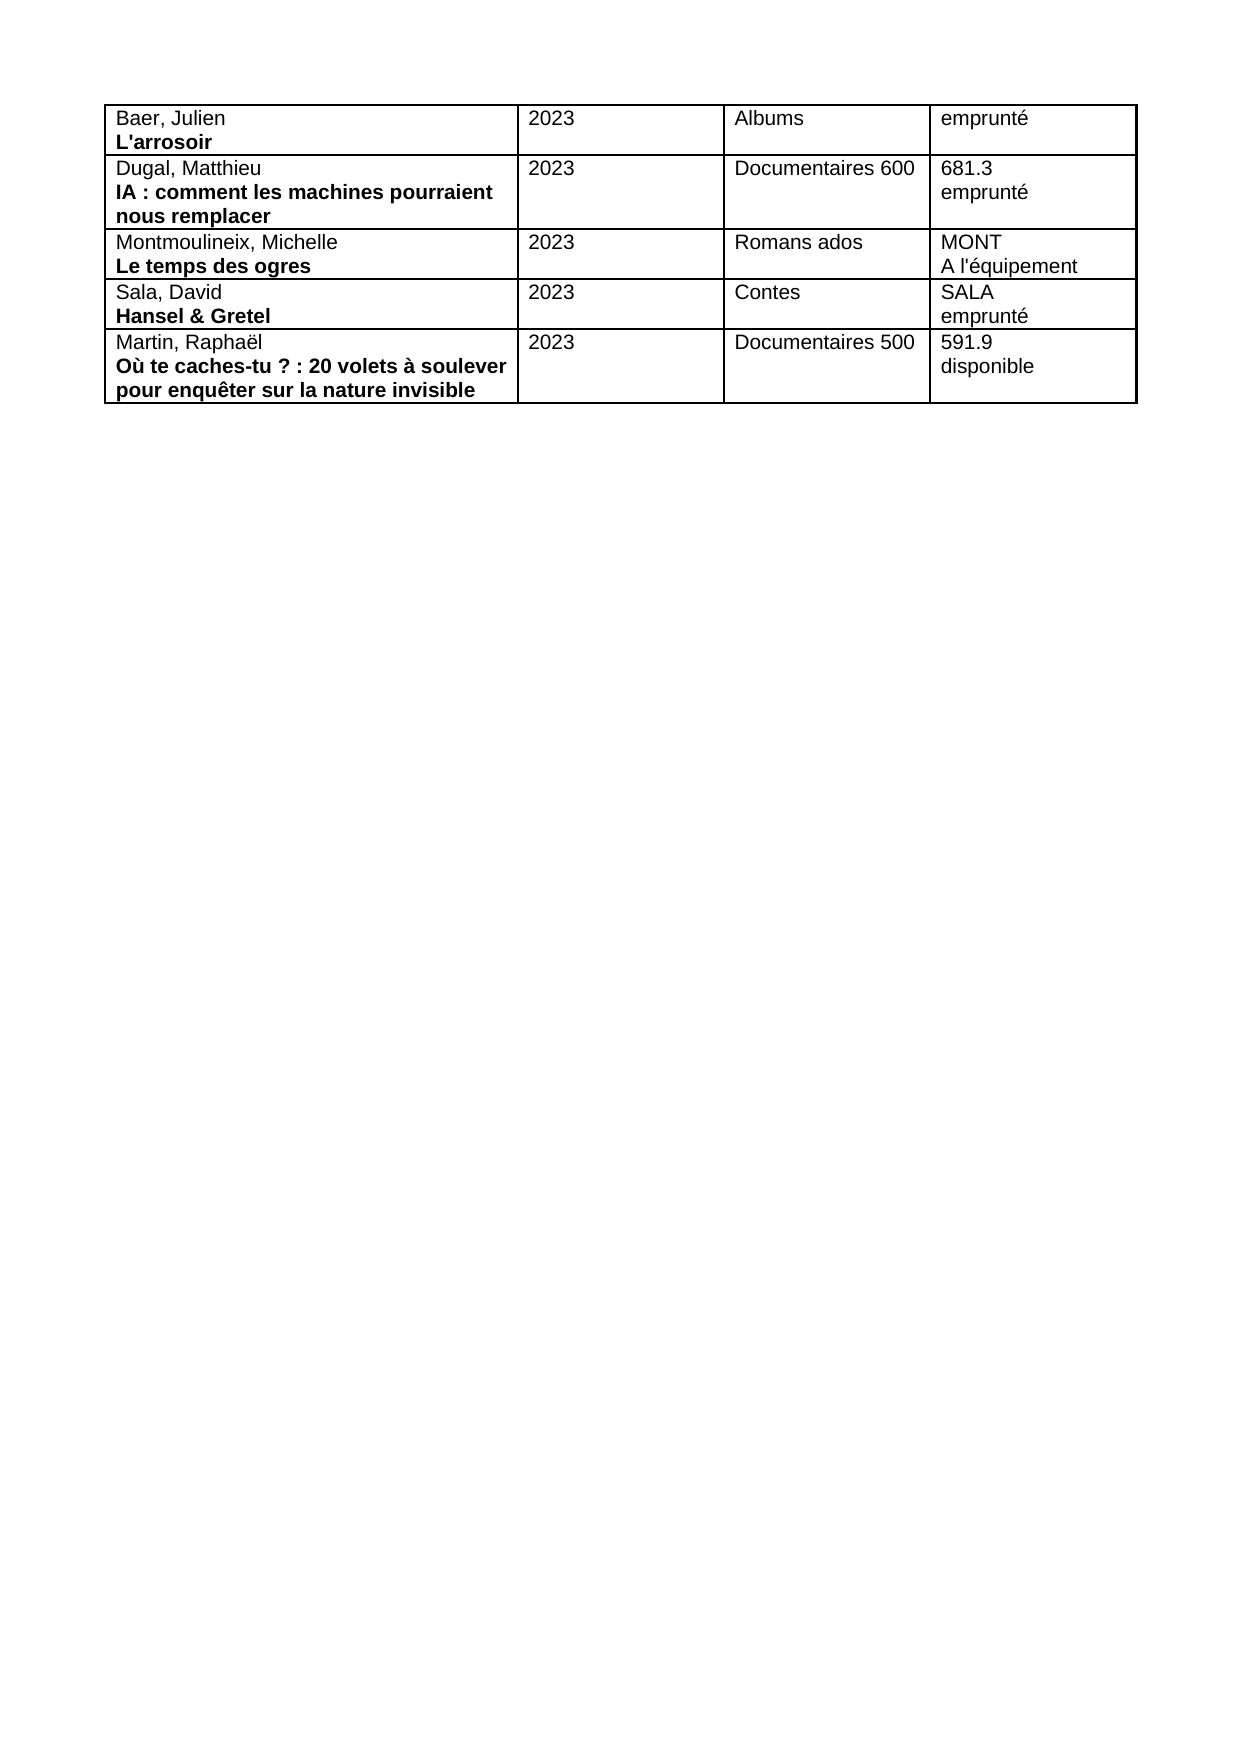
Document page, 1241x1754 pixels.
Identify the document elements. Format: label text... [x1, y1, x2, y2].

table_cell Montmoulineix, Michelle Le temps des ogres [106, 230, 517, 278]
table_cell Documentaires 600 [725, 156, 929, 228]
table_cell 591.9 disponible [931, 330, 1135, 402]
table_cell 2023 [519, 230, 723, 278]
table_cell MONT A l'équipement [931, 230, 1135, 278]
table_cell 681.3 emprunté [931, 156, 1135, 228]
table_cell Martin, Raphaël Où te caches-tu ? : 20 volets à soulever pour enquêter sur la nature invisible [106, 330, 517, 402]
table_cell 2023 [519, 106, 723, 154]
table_cell Albums [725, 106, 929, 154]
table_cell Contes [725, 280, 929, 328]
table_cell SALA emprunté [931, 280, 1135, 328]
table_cell Dugal, Matthieu IA : comment les machines pourraient nous remplacer [106, 156, 517, 228]
table_cell 2023 [519, 280, 723, 328]
table_cell Baer, Julien L'arrosoir [106, 106, 517, 154]
table_cell Romans ados [725, 230, 929, 278]
table_cell Documentaires 500 [725, 330, 929, 402]
table_cell 2023 [519, 156, 723, 228]
table_cell Sala, David Hansel & Gretel [106, 280, 517, 328]
table_cell emprunté [931, 106, 1135, 154]
table_cell 2023 [519, 330, 723, 402]
